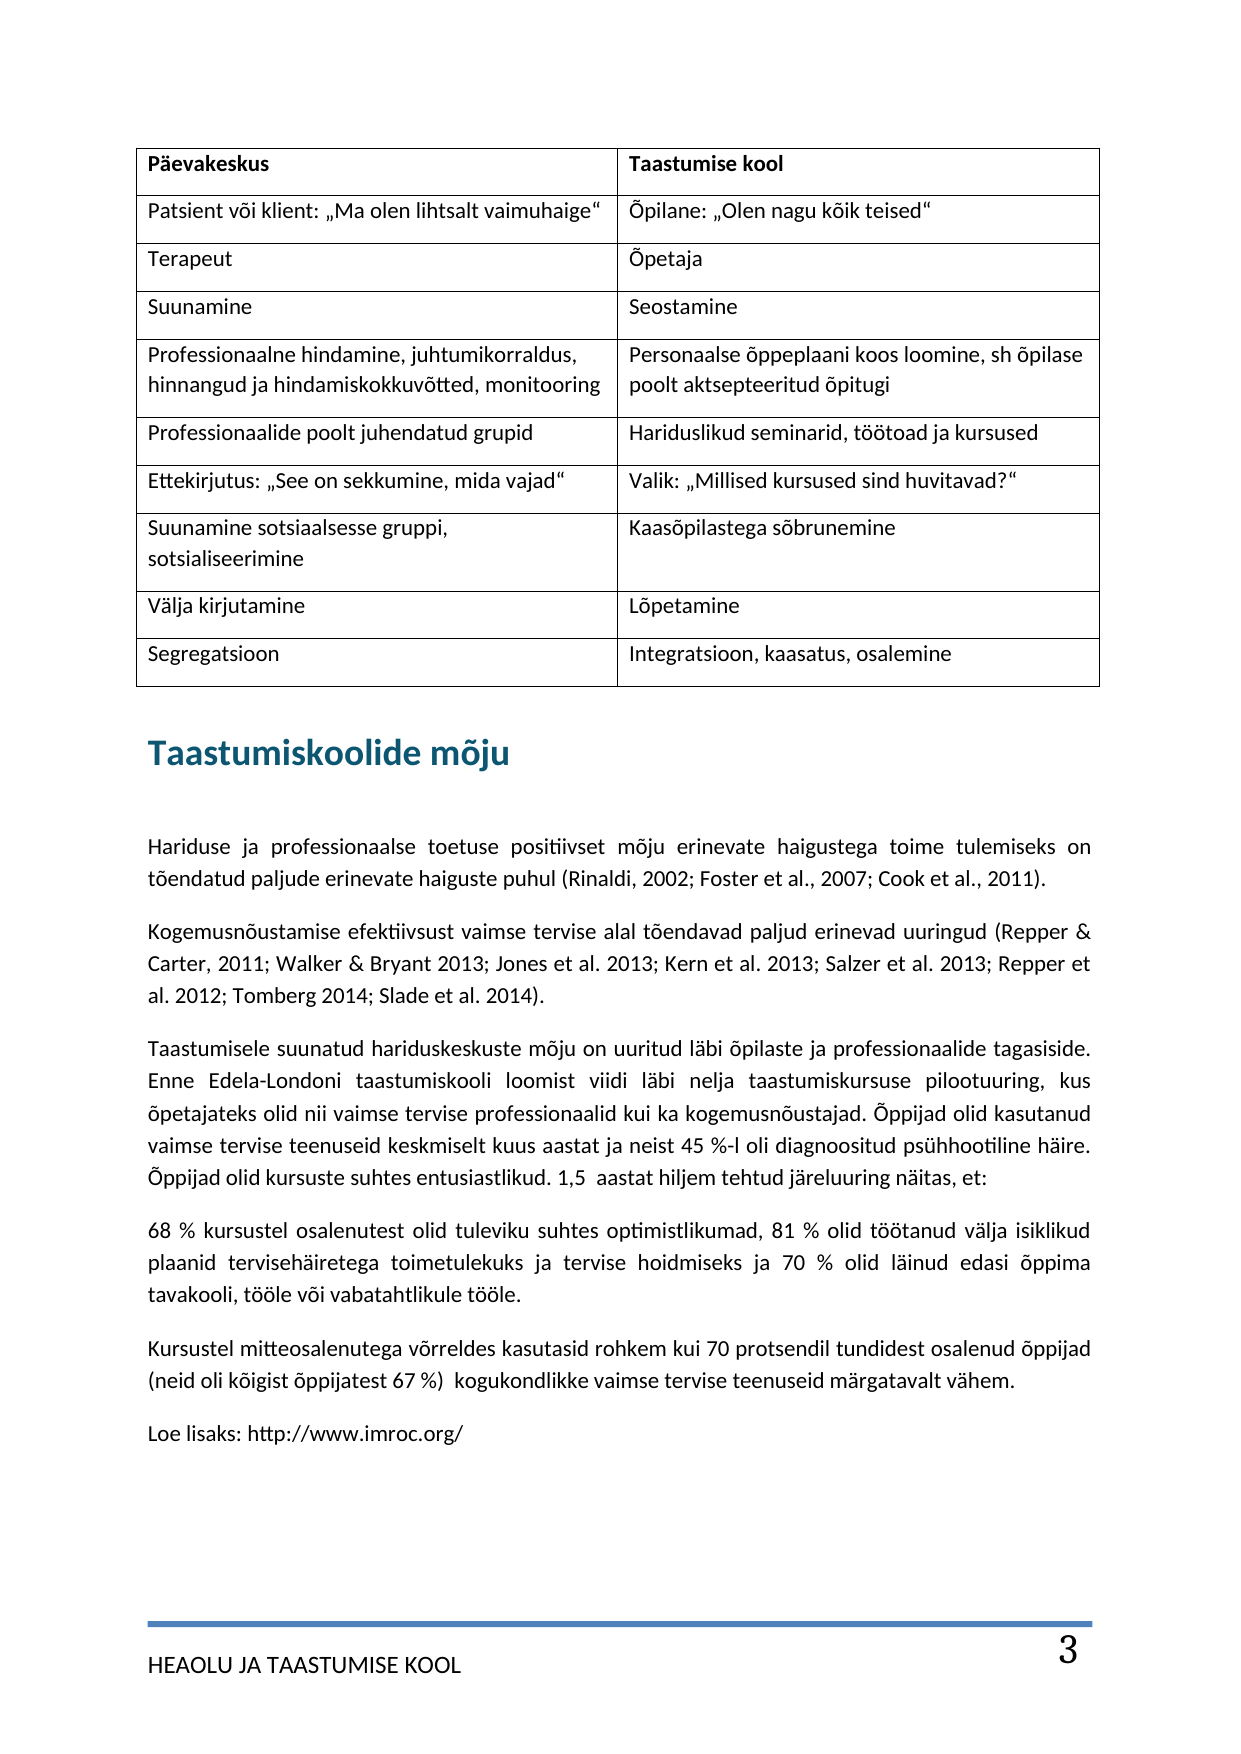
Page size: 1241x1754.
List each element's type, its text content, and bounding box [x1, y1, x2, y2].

table_cell Segregatsioon [137, 639, 617, 686]
table_cell Hariduslikud seminarid, töötoad ja kursused [618, 418, 1099, 465]
table_cell Õpetaja [618, 244, 1099, 291]
table_cell Lõpetamine [618, 592, 1099, 638]
table_cell Kaasõpilastega sõbrunemine [618, 514, 1099, 591]
table_cell Suunamine sotsiaalsesse gruppi, sotsialiseerimine [137, 514, 617, 591]
table_cell Personaalse õppeplaani koos loomine, sh õpilase poolt aktsepteeritud õpitugi [618, 340, 1099, 417]
table_header Päevakeskus [137, 149, 617, 195]
table_cell Suunamine [137, 292, 617, 339]
text Hariduse ja professionaalse toetuse positiivset mõju erinevate haigustega toime tulemiseks on tõendatud paljude erinevate haiguste puhul (Rinaldi, 2002; Foster et al., 2007; Cook et al., 2011). [148, 832, 1093, 892]
text 68 % kursustel osalenutest olid tuleviku suhtes optimistlikumad, 81 % olid töötanud välja isiklikud plaanid tervisehäiretega toimetulekuks ja tervise hoidmiseks ja 70 % olid läinud edasi õppima tavakooli, tööle või vabatahtlikule tööle. [148, 1216, 1093, 1309]
table_cell Ettekirjutus: „See on sekkumine, mida vajad“ [137, 466, 617, 512]
table_header Taastumise kool [618, 149, 1099, 195]
table_cell Professionaalne hindamine, juhtumikorraldus, hinnangud ja hindamiskokkuvõtted, monitooring [137, 340, 617, 417]
text Kursustel mitteosalenutega võrreldes kasutasid rohkem kui 70 protsendil tundidest osalenud õppijad (neid oli kõigist õppijatest 67 %) kogukondlikke vaimse tervise teenuseid märgatavalt vähem. [148, 1334, 1093, 1394]
table_cell Valik: „Millised kursused sind huvitavad?“ [618, 466, 1099, 512]
table_cell Õpilane: „Olen nagu kõik teised“ [618, 196, 1099, 243]
table_cell Professionaalide poolt juhendatud grupid [137, 418, 617, 465]
text Kogemusnõustamise efektiivsust vaimse tervise alal tõendavad paljud erinevad uuringud (Repper & Carter, 2011; Walker & Bryant 2013; Jones et al. 2013; Kern et al. 2013; Salzer et al. 2013; Repper et al. 2012; Tomberg 2014; Slade et al. 2014). [148, 917, 1093, 1009]
table_cell Integratsioon, kaasatus, osalemine [618, 639, 1099, 686]
table_cell Seostamine [618, 292, 1099, 339]
text Loe lisaks: http://www.imroc.org/ [148, 1419, 1093, 1447]
table_cell Välja kirjutamine [137, 592, 617, 638]
table_cell Terapeut [137, 244, 617, 291]
text Taastumiskoolide mõju [148, 729, 1093, 775]
text Taastumisele suunatud hariduskeskuste mõju on uuritud läbi õpilaste ja professionaalide tagasiside. Enne Edela-Londoni taastumiskooli loomist viidi läbi nelja taastumiskursuse pilootuuring, kus õpetajateks olid nii vaimse tervise professionaalid kui ka kogemusnõustajad. Õppijad olid kasutanud vaimse tervise teenuseid keskmiselt kuus aastat ja neist 45 %-l oli diagnoositud psühhootiline häire. Õppijad olid kursuste suhtes entusiastlikud. 1,5 aastat hiljem tehtud järeluuring näitas, et: [148, 1034, 1093, 1191]
table_cell Patsient või klient: „Ma olen lihtsalt vaimuhaige“ [137, 196, 617, 243]
